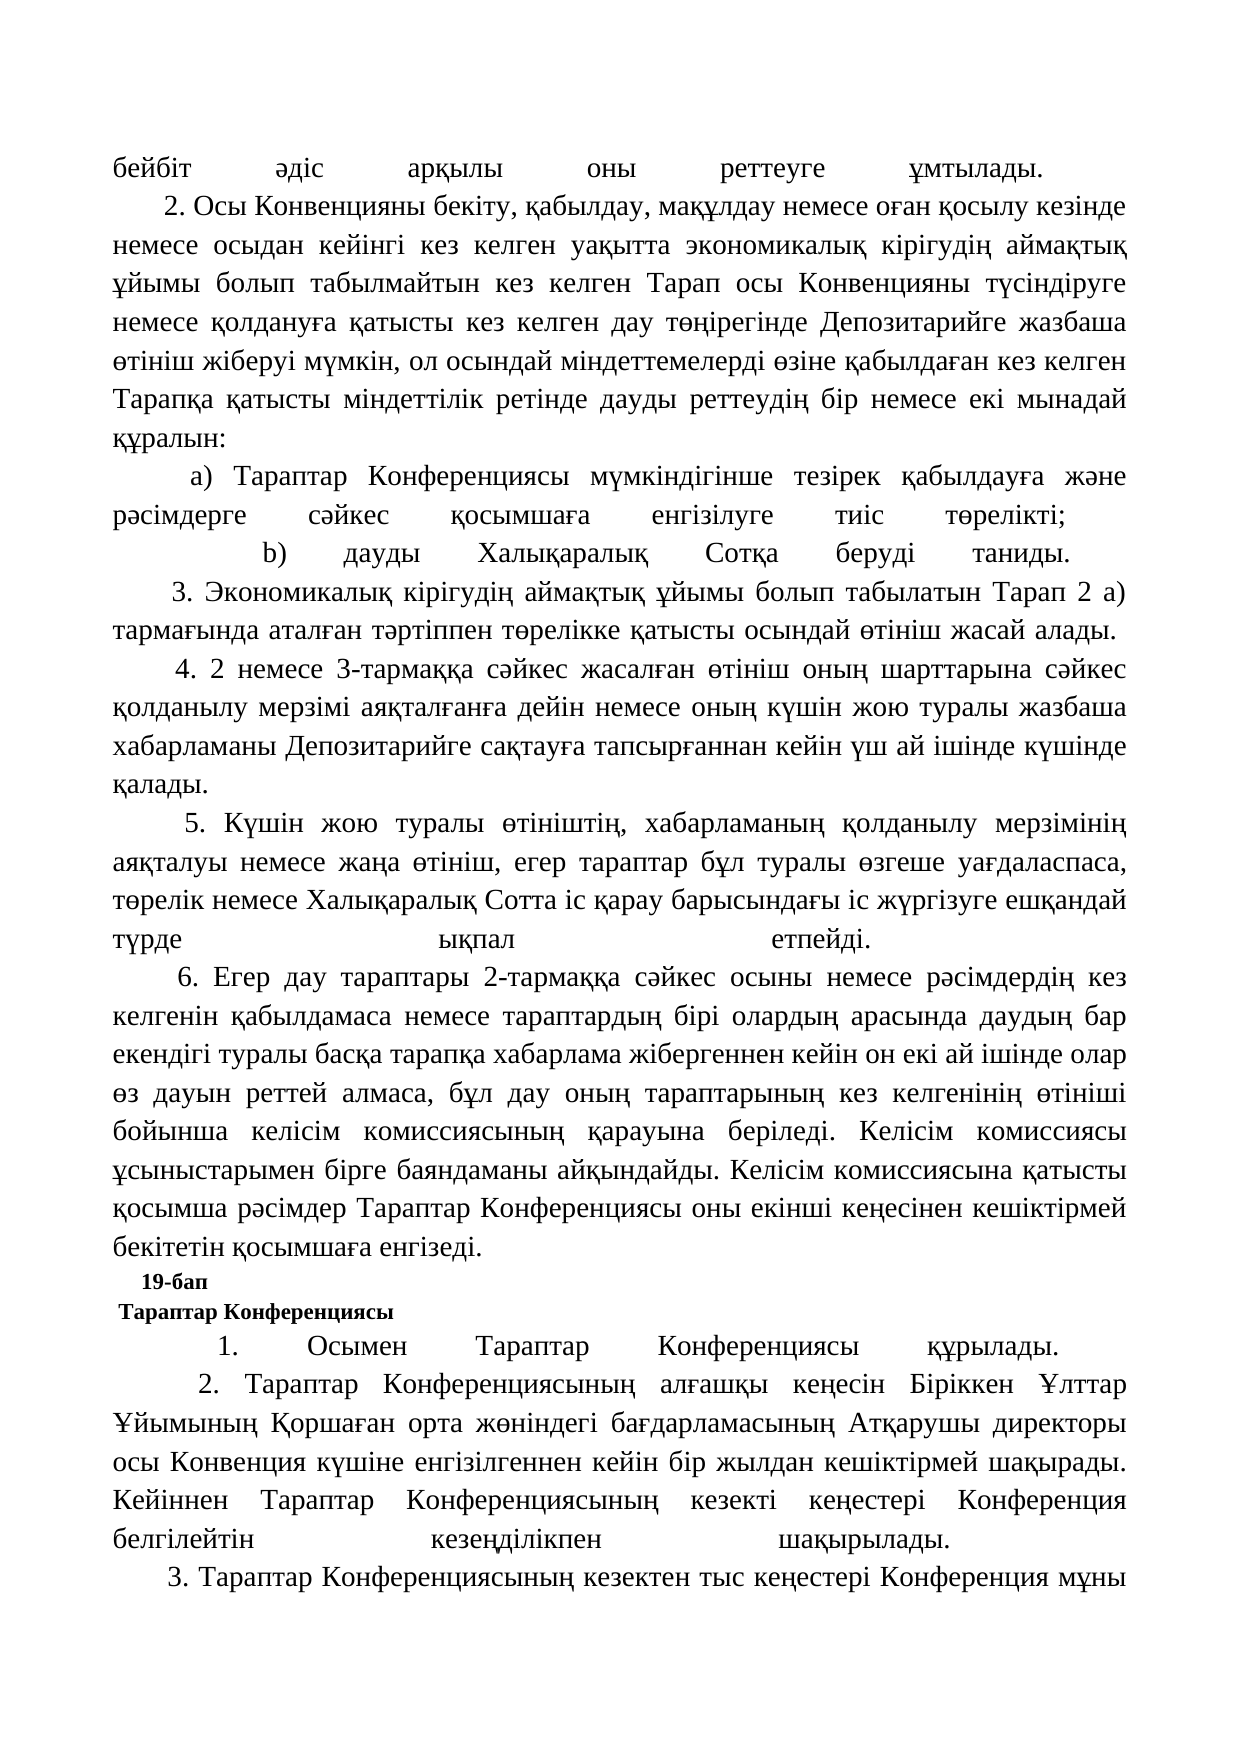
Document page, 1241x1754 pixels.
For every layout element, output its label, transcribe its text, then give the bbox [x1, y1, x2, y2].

text 19-бап Тараптар Конференциясы [112, 1268, 1128, 1324]
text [112, 150, 1128, 1263]
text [112, 1328, 1128, 1593]
